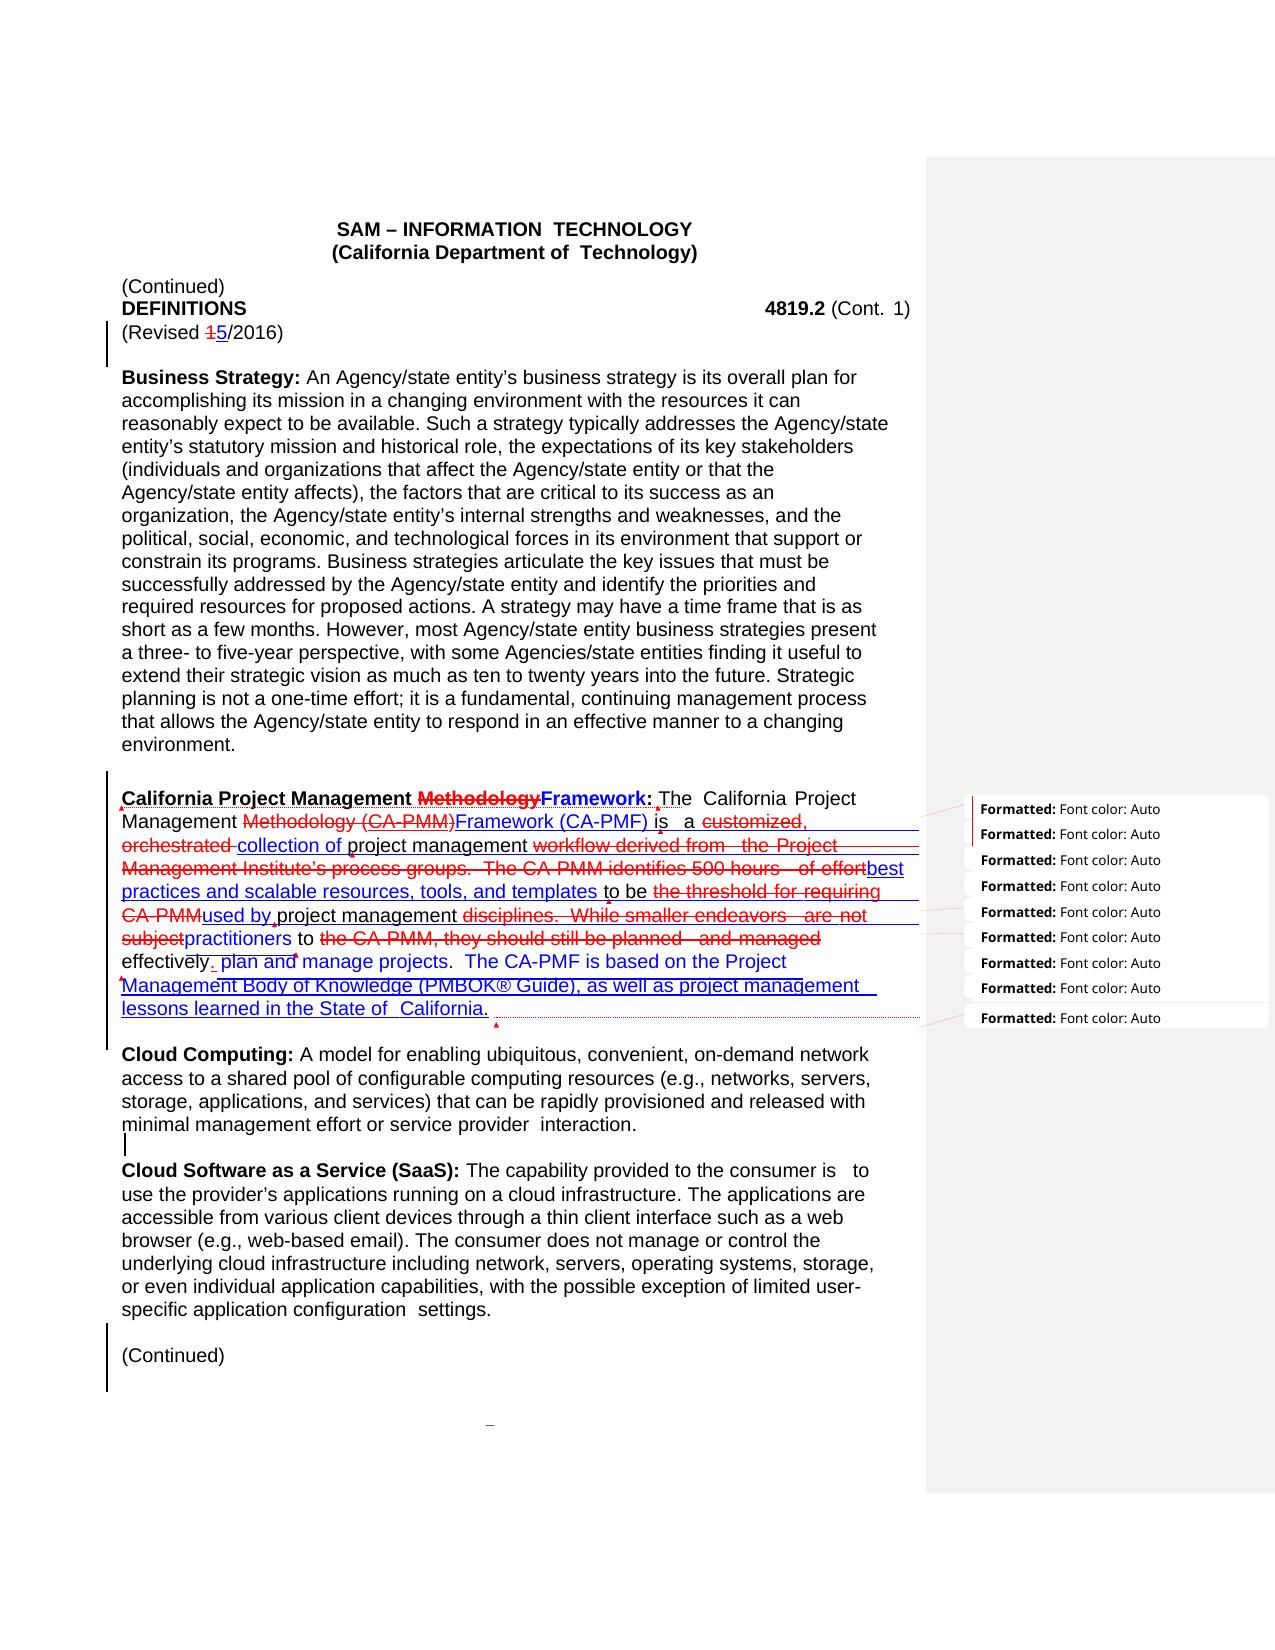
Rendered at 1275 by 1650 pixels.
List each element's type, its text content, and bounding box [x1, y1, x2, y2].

text (Continued) [121, 1344, 1275, 1366]
text (Continued) [121, 274, 228, 297]
text Cloud Software as a Service (SaaS): The capability provided to the consumer is to [121, 1161, 1275, 1182]
text DEFINITIONS 4819.2 (Cont. 1) [121, 297, 1275, 320]
text California Project Management MethodologyFramework: The California Project Management Methodology (CA-PMM)Framework (CA-PMF) is a customized, orchestrated collection of project management workflow derived from the Project Management Institute’s process groups. The CA-PMM identifies 500 hours of effortbest practices and scalable resources, tools, and templates to be the threshold for requiring CA-PMMused by project management disciplines. While smaller endeavors are not subjectpractitioners to the CA-PMM, they should still be planned and managed effectively. plan and manage projects. The CA-PMF is based on the Project Management Body of Knowledge (PMBOK® Guide), as well as project management lessons learned in the State of California. [121, 787, 919, 900]
text Cloud Computing: A model for enabling ubiquitous, convenient, on-demand network access to a shared pool of configurable computing resources (e.g., networks, servers, storage, applications, and services) that can be rapidly provisioned and released with minimal management effort or service provider interaction. [121, 1043, 919, 1136]
text Business Strategy: An Agency/state entity’s business strategy is its overall plan for accomplishing its mission in a changing environment with the resources it can reasonably expect to be available. Such a strategy typically addresses the Agency/state entity’s statutory mission and historical role, the expectations of its key stakeholders (individuals and organizations that affect the Agency/state entity or that the Agency/state entity affects), the factors that are critical to its success as an organization, the Agency/state entity’s internal strengths and weaknesses, and the political, social, economic, and technological forces in its environment that support or constrain its programs. Business strategies articulate the key issues that must be successfully addressed by the Agency/state entity and identify the priorities and required resources for proposed actions. A strategy may have a time frame that is as short as a few months. However, most Agency/state entity business strategies present a three- to five-year perspective, with some Agencies/state entities finding it useful to extend their strategic vision as much as ten to twenty years into the future. Strategic planning is not a one-time effort; it is a fundamental, continuing management process that allows the Agency/state entity to respond in an effective manner to a changing environment. [121, 366, 892, 756]
text California Project Management MethodologyFramework: The California Project Management Methodology (CA-PMM)Framework (CA-PMF) is a customized, orchestrated collection of project management workflow derived from the Project Management Institute’s process groups. The CA-PMM identifies 500 hours of effortbest practices and scalable resources, tools, and templates to be the threshold for requiring CA-PMMused by project management disciplines. While smaller endeavors are not subjectpractitioners to the CA-PMM, they should still be planned and managed effectively. plan and manage projects. The CA-PMF is based on the Project Management Body of Knowledge (PMBOK® Guide), as well as project management lessons learned in the State of California. [121, 901, 919, 1020]
text (California Department of Technology) [332, 241, 1275, 263]
text (Revised 15/2016) [121, 321, 1275, 343]
text use the provider’s applications running on a cloud infrastructure. The applications are accessible from various client devices through a thin client interface such as a web browser (e.g., web-based email). The consumer does not manage or control the underlying cloud infrastructure including network, servers, operating systems, storage, or even individual application capabilities, with the possible exception of limited user- specific application configuration settings. [121, 1183, 893, 1320]
text SAM – INFORMATION TECHNOLOGY [337, 217, 1275, 240]
